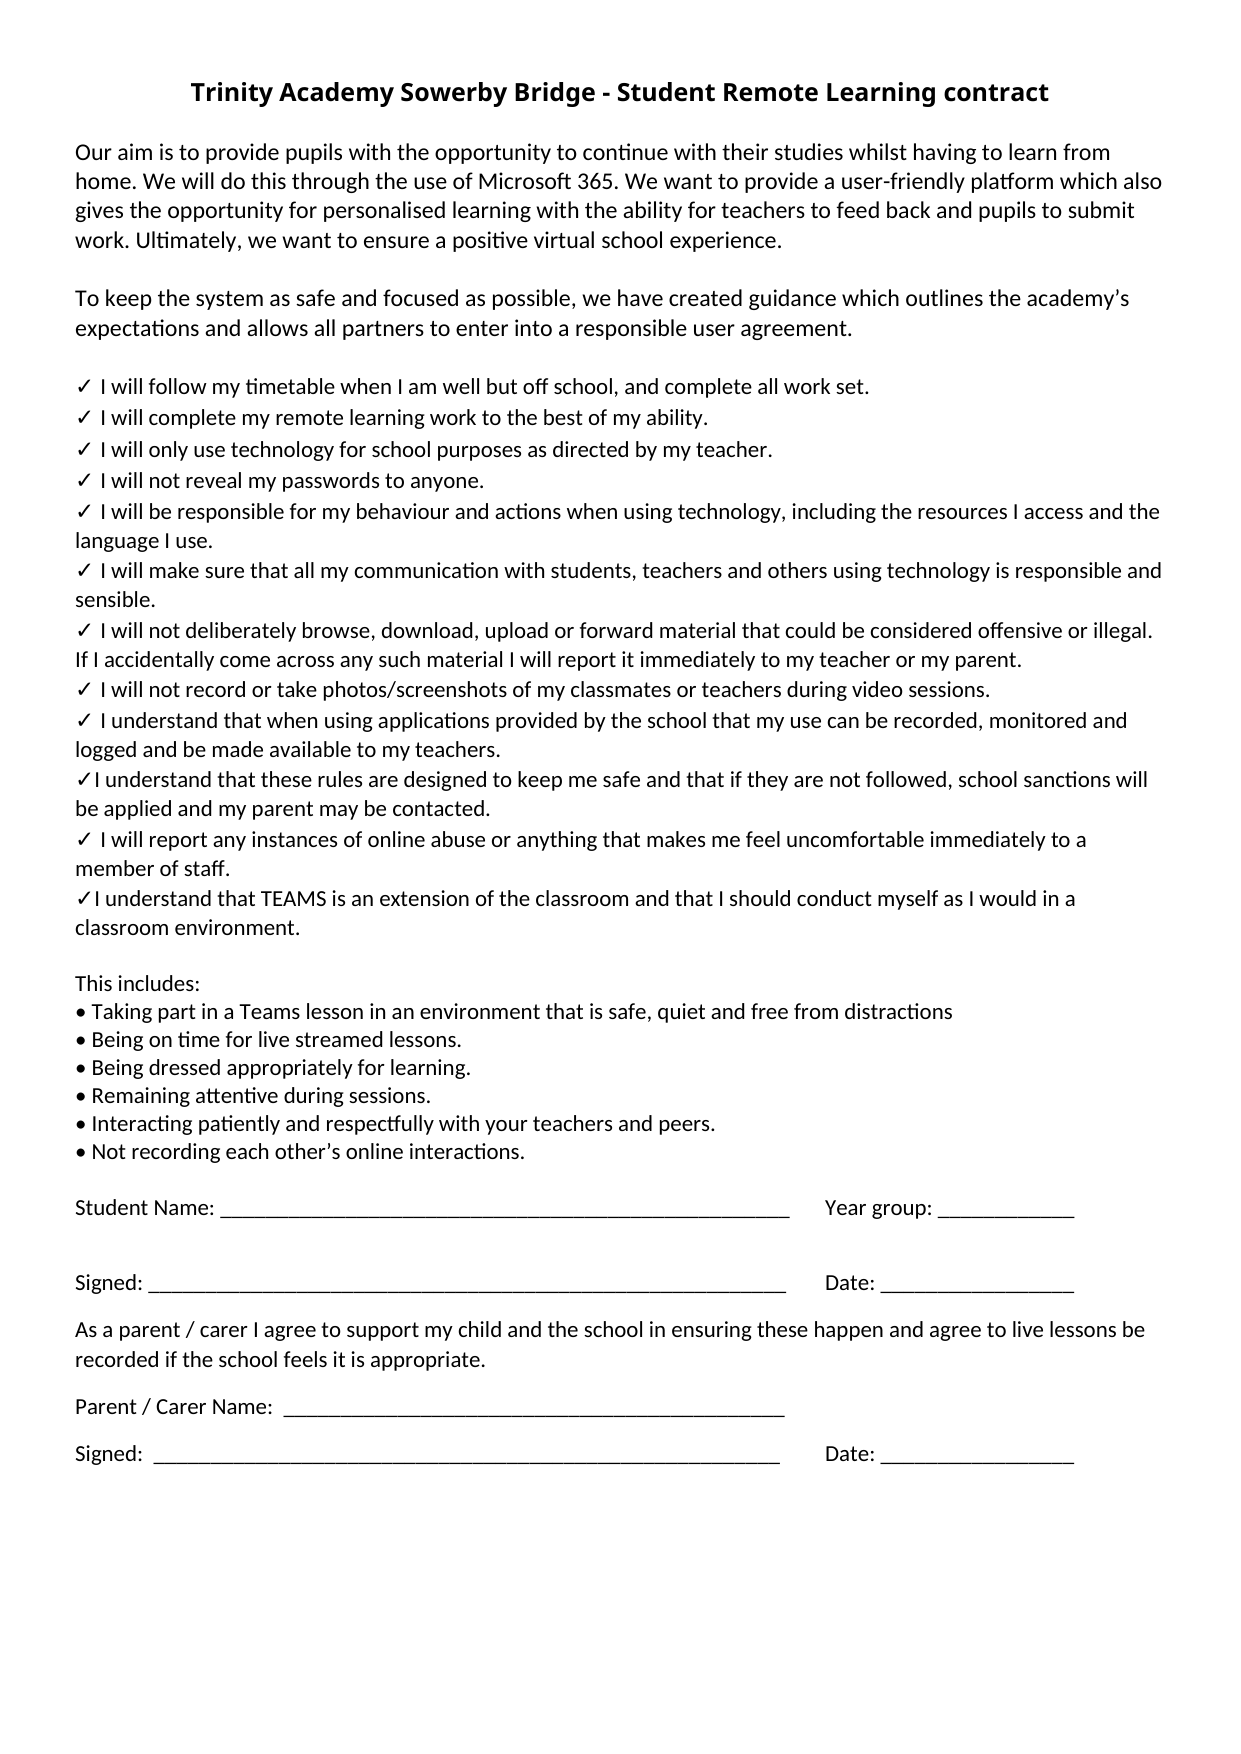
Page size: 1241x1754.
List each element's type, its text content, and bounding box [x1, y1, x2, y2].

text ✓I understand that TEAMS is an extension of the classroom and that I should conduct myself as I would in a [75, 882, 1165, 913]
text ✓ I will not deliberately browse, download, upload or forward material that could be considered offensive or illegal. [75, 613, 1165, 645]
text Signed: _______________________________________________________ Date: _________________ [75, 1439, 1165, 1467]
text ✓ I will not reveal my passwords to anyone. [75, 464, 1165, 495]
text As a parent / carer I agree to support my child and the school in ensuring these happen and agree to live lessons be recorded if the school feels it is appropriate. [75, 1315, 1165, 1373]
text ✓ I will only use technology for school purposes as directed by my teacher. [75, 432, 1165, 464]
text ✓ I will make sure that all my communication with students, teachers and others using technology is responsible and sensible. [75, 554, 1165, 613]
text Parent / Carer Name: ____________________________________________ [75, 1392, 1165, 1420]
text logged and be made available to my teachers. [75, 735, 1165, 763]
text ✓ I will complete my remote learning work to the best of my ability. [75, 401, 1165, 432]
text ✓ I understand that when using applications provided by the school that my use can be recorded, monitored and [75, 704, 1165, 735]
text classroom environment. [75, 913, 1165, 941]
text • Taking part in a Teams lesson in an environment that is safe, quiet and free from distractions [75, 997, 1165, 1025]
text • Interacting patiently and respectfully with your teachers and peers. [75, 1109, 1165, 1137]
text Trinity Academy Sowerby Bridge - Student Remote Learning contract [75, 75, 1165, 109]
text • Being dressed appropriately for learning. [75, 1053, 1165, 1081]
text ✓ I will report any instances of online abuse or anything that makes me feel uncomfortable immediately to a [75, 823, 1165, 854]
text be applied and my parent may be contacted. [75, 794, 1165, 823]
text ✓ I will be responsible for my behaviour and actions when using technology, including the resources I access and the language I use. [75, 495, 1165, 554]
text To keep the system as safe and focused as possible, we have created guidance which outlines the academy’s expectations and allows all partners to enter into a responsible user agreement. [75, 283, 1165, 342]
text • Being on time for live streamed lessons. [75, 1025, 1165, 1053]
text ✓ I will not record or take photos/screenshots of my classmates or teachers during video sessions. [75, 673, 1165, 704]
text • Not recording each other’s online interactions. [75, 1137, 1165, 1165]
text • Remaining attentive during sessions. [75, 1081, 1165, 1109]
text ✓I understand that these rules are designed to keep me safe and that if they are not followed, school sanctions will [75, 763, 1165, 794]
text This includes: [75, 969, 1165, 997]
text Signed: ________________________________________________________ Date: _________________ [75, 1268, 1165, 1296]
text Our aim is to provide pupils with the opportunity to continue with their studies whilst having to learn from home. We will do this through the use of Microsoft 365. We want to provide a user-friendly platform which also gives the opportunity for personalised learning with the ability for teachers to feed back and pupils to submit work. Ultimately, we want to ensure a positive virtual school experience. [75, 137, 1165, 254]
text Student Name: __________________________________________________ Year group: ____________ [75, 1193, 1165, 1221]
text member of staff. [75, 854, 1165, 882]
text ✓ I will follow my timetable when I am well but off school, and complete all work set. [75, 370, 1165, 401]
text If I accidentally come across any such material I will report it immediately to my teacher or my parent. [75, 645, 1165, 673]
